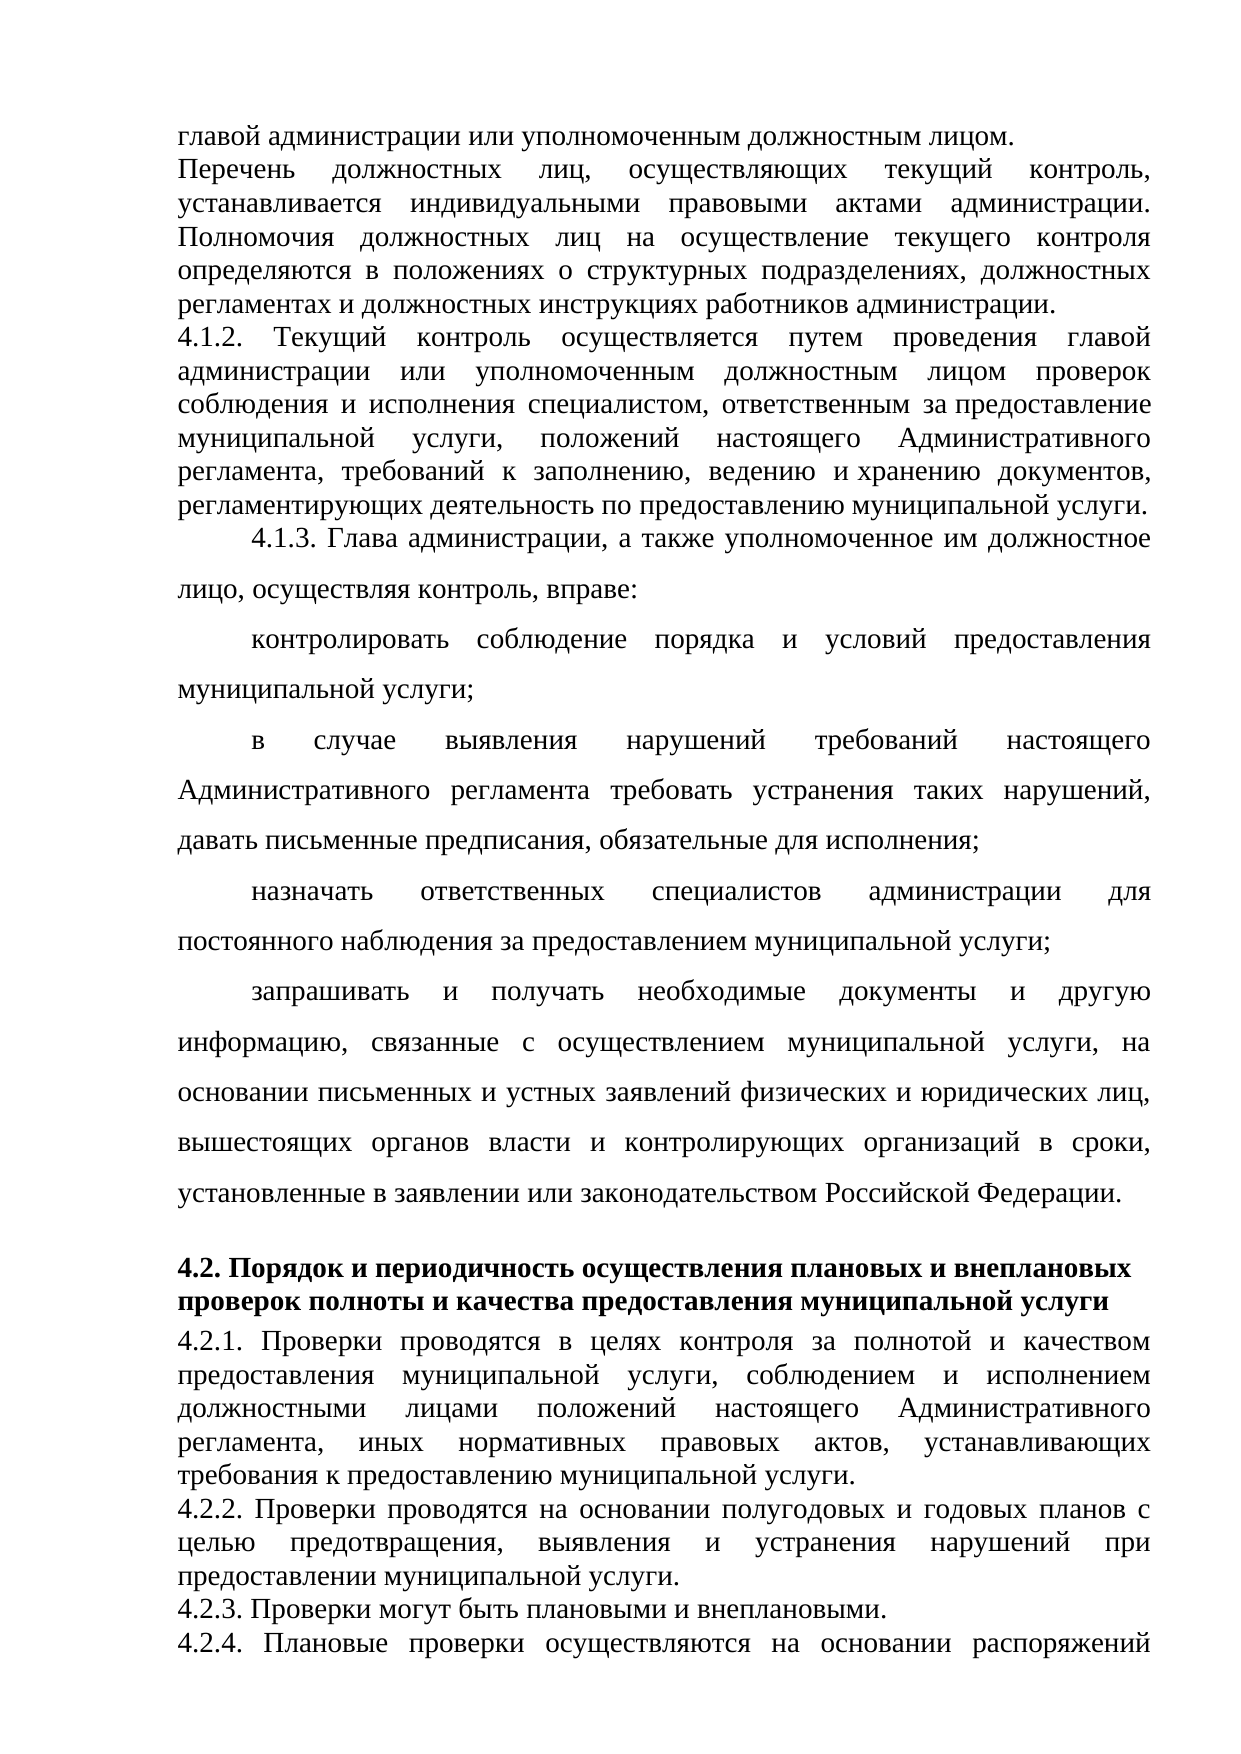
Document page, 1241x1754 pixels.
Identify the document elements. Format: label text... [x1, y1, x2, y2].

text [177, 118, 1152, 152]
text в случае выявления нарушений требований настоящего Административного регламента требовать устранения таких нарушений, давать письменные предписания, обязательные для исполнения; [177, 722, 1152, 856]
text 4.1.2. Текущий контроль осуществляется путем проведения главой администрации или уполномоченным должностным лицом проверок соблюдения и исполнения специалистом, ответственным за предоставление муниципальной услуги, положений настоящего Административного регламента, требований к заполнению, ведению и хранению документов, регламентирующих деятельность по предоставлению муниципальной услуги. [177, 319, 1152, 521]
text 4.2.3. Проверки могут быть плановыми и внеплановыми. [177, 1592, 1152, 1625]
text запрашивать и получать необходимые документы и другую информацию, связанные с осуществлением муниципальной услуги, на основании письменных и устных заявлений физических и юридических лиц, вышестоящих органов власти и контролирующих организаций в сроки, установленные в заявлении или законодательством Российской Федерации. [177, 973, 1152, 1208]
text 4.2.2. Проверки проводятся на основании полугодовых и годовых планов с целью предотвращения, выявления и устранения нарушений при предоставлении муниципальной услуги. [177, 1491, 1152, 1592]
text назначать ответственных специалистов администрации для постоянного наблюдения за предоставлением муниципальной услуги; [177, 873, 1152, 957]
subtitle 4.2. Порядок и периодичность осуществления плановых и внеплановых проверок полноты и качества предоставления муниципальной услуги [177, 1250, 1152, 1317]
text Перечень должностных лиц, осуществляющих текущий контроль, устанавливается индивидуальными правовыми актами администрации. Полномочия должностных лиц на осуществление текущего контроля определяются в положениях о структурных подразделениях, должностных регламентах и должностных инструкциях работников администрации. [177, 152, 1152, 319]
text 4.1.3. Глава администрации, а также уполномоченное им должностное лицо, осуществляя контроль, вправе: [177, 521, 1152, 604]
text контролировать соблюдение порядка и условий предоставления муниципальной услуги; [177, 621, 1152, 705]
text 4.2.1. Проверки проводятся в целях контроля за полнотой и качеством предоставления муниципальной услуги, соблюдением и исполнением должностными лицами положений настоящего Административного регламента, иных нормативных правовых актов, устанавливающих требования к предоставлению муниципальной услуги. [177, 1323, 1152, 1491]
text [177, 1625, 1152, 1659]
